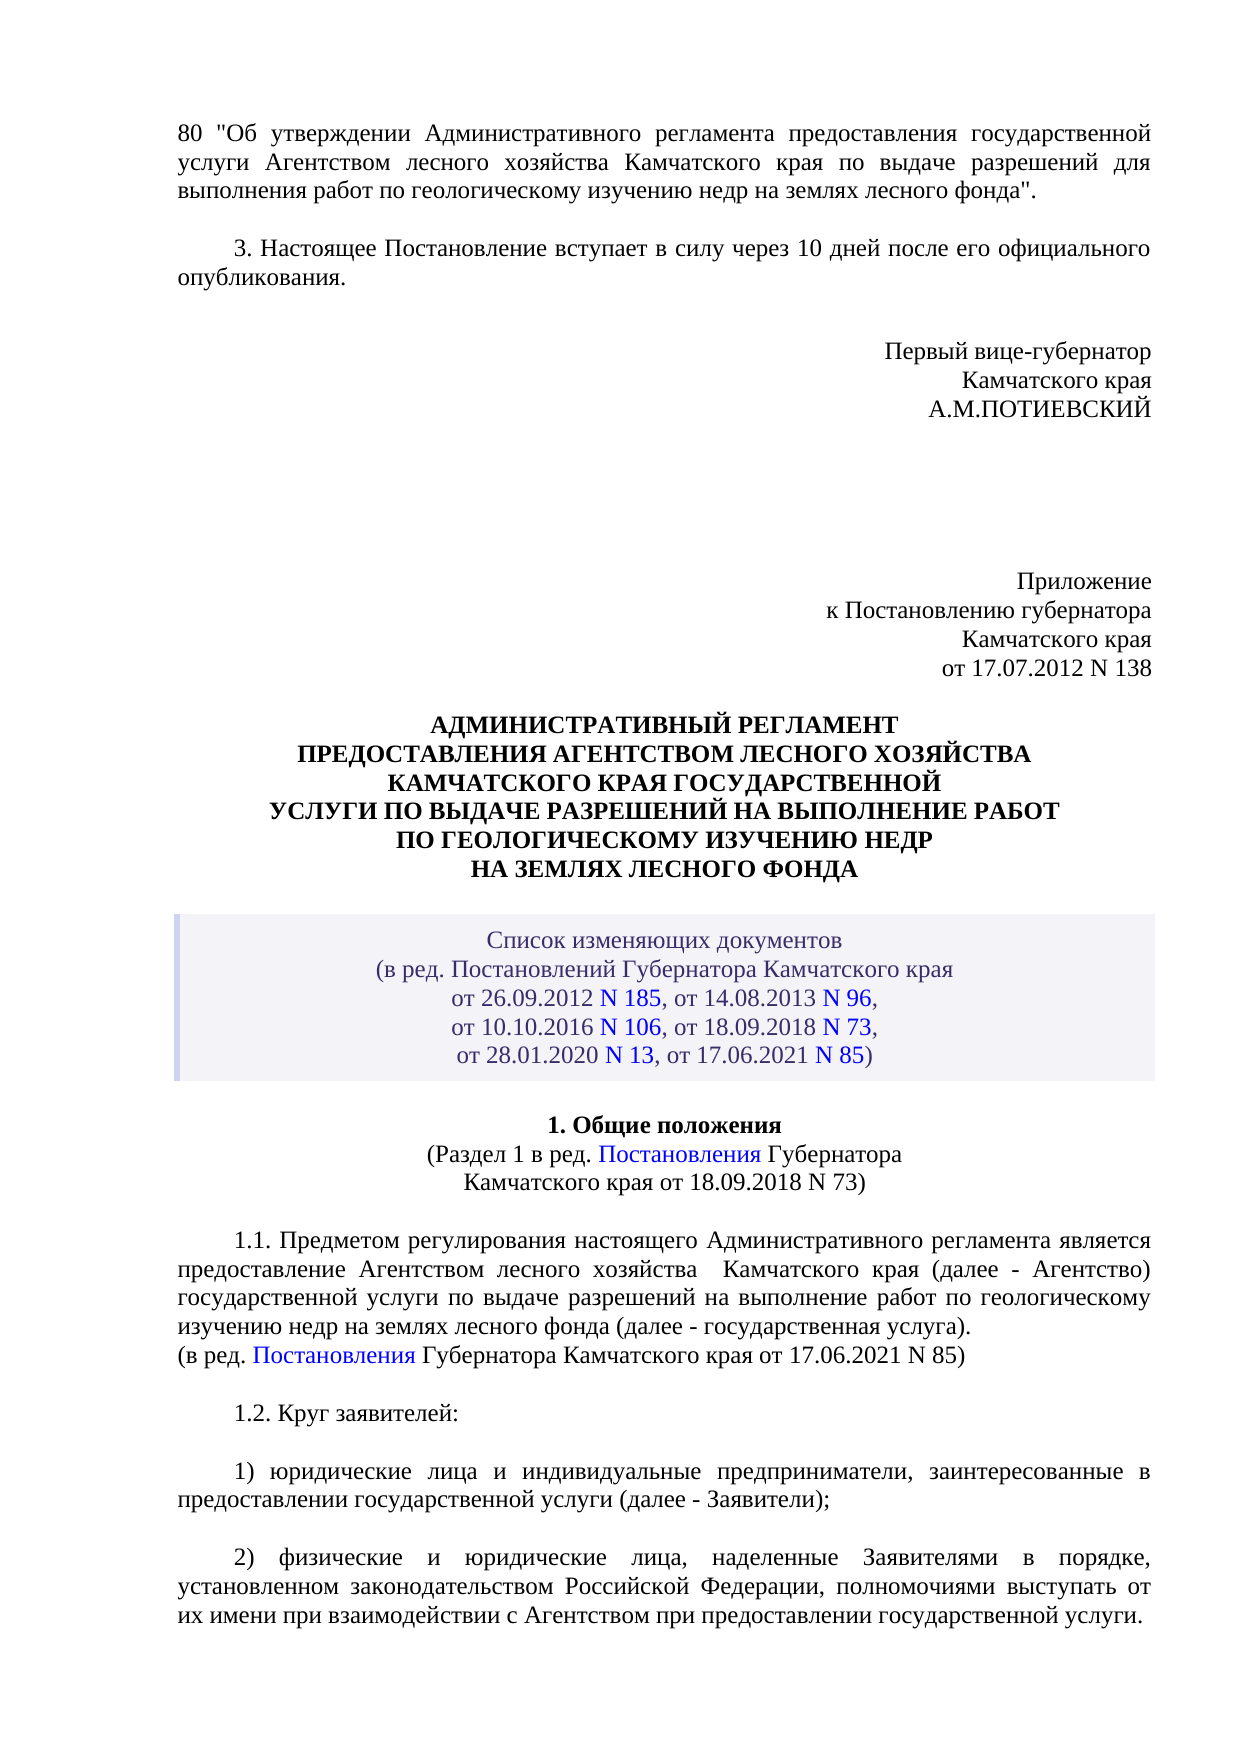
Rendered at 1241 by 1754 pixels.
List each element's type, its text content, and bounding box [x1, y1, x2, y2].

title КАМЧАТСКОГО КРАЯ ГОСУДАРСТВЕННОЙ [177, 768, 1152, 796]
title НА ЗЕМЛЯХ ЛЕСНОГО ФОНДА [177, 854, 1152, 883]
text 1.1. Предметом регулирования настоящего Административного регламента является предоставление Агентством лесного хозяйства Камчатского края (далее - Агентство) государственной услуги по выдаче разрешений на выполнение работ по геологическому изучению недр на землях лесного фонда (далее - государственная услуга). [177, 1225, 1152, 1340]
text А.М.ПОТИЕВСКИЙ [177, 394, 1152, 423]
text 3. Настоящее Постановление вступает в силу через 10 дней после его официального опубликования. [177, 233, 1152, 291]
text (Раздел 1 в ред. Постановления Губернатора [177, 1139, 1152, 1167]
text Первый вице-губернатор [177, 336, 1152, 365]
text Приложение [177, 566, 1152, 595]
title УСЛУГИ ПО ВЫДАЧЕ РАЗРЕШЕНИЙ НА ВЫПОЛНЕНИЕ РАБОТ [177, 796, 1152, 825]
title ПРЕДОСТАВЛЕНИЯ АГЕНТСТВОМ ЛЕСНОГО ХОЗЯЙСТВА [177, 739, 1152, 768]
text 2) физические и юридические лица, наделенные Заявителями в порядке, установленном законодательством Российской Федерации, полномочиями выступать от их имени при взаимодействии с Агентством при предоставлении государственной услуги. [177, 1542, 1152, 1629]
text Камчатского края [177, 624, 1152, 653]
title 1. Общие положения [177, 1110, 1152, 1139]
text Камчатского края от 18.09.2018 N 73) [177, 1167, 1152, 1196]
text Камчатского края [177, 365, 1152, 394]
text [177, 118, 1152, 204]
title АДМИНИСТРАТИВНЫЙ РЕГЛАМЕНТ [177, 710, 1152, 739]
text к Постановлению губернатора [177, 595, 1152, 624]
text 1.2. Круг заявителей: [177, 1398, 1152, 1427]
text 1) юридические лица и индивидуальные предприниматели, заинтересованные в предоставлении государственной услуги (далее - Заявители); [177, 1456, 1152, 1513]
title ПО ГЕОЛОГИЧЕСКОМУ ИЗУЧЕНИЮ НЕДР [177, 825, 1152, 854]
text (в ред. Постановления Губернатора Камчатского края от 17.06.2021 N 85) [177, 1340, 1152, 1369]
text от 17.07.2012 N 138 [177, 653, 1152, 681]
table_header Список изменяющих документов (в ред. Постановлений Губернатора Камчатского края от 26.09.2012 N 185, от 14.08.2013 N 96, от 10.10.2016 N 106, от 18.09.2018 N 73, от 28.01.2020 N 13, от 17.06.2021 N 85) [180, 914, 1149, 1081]
